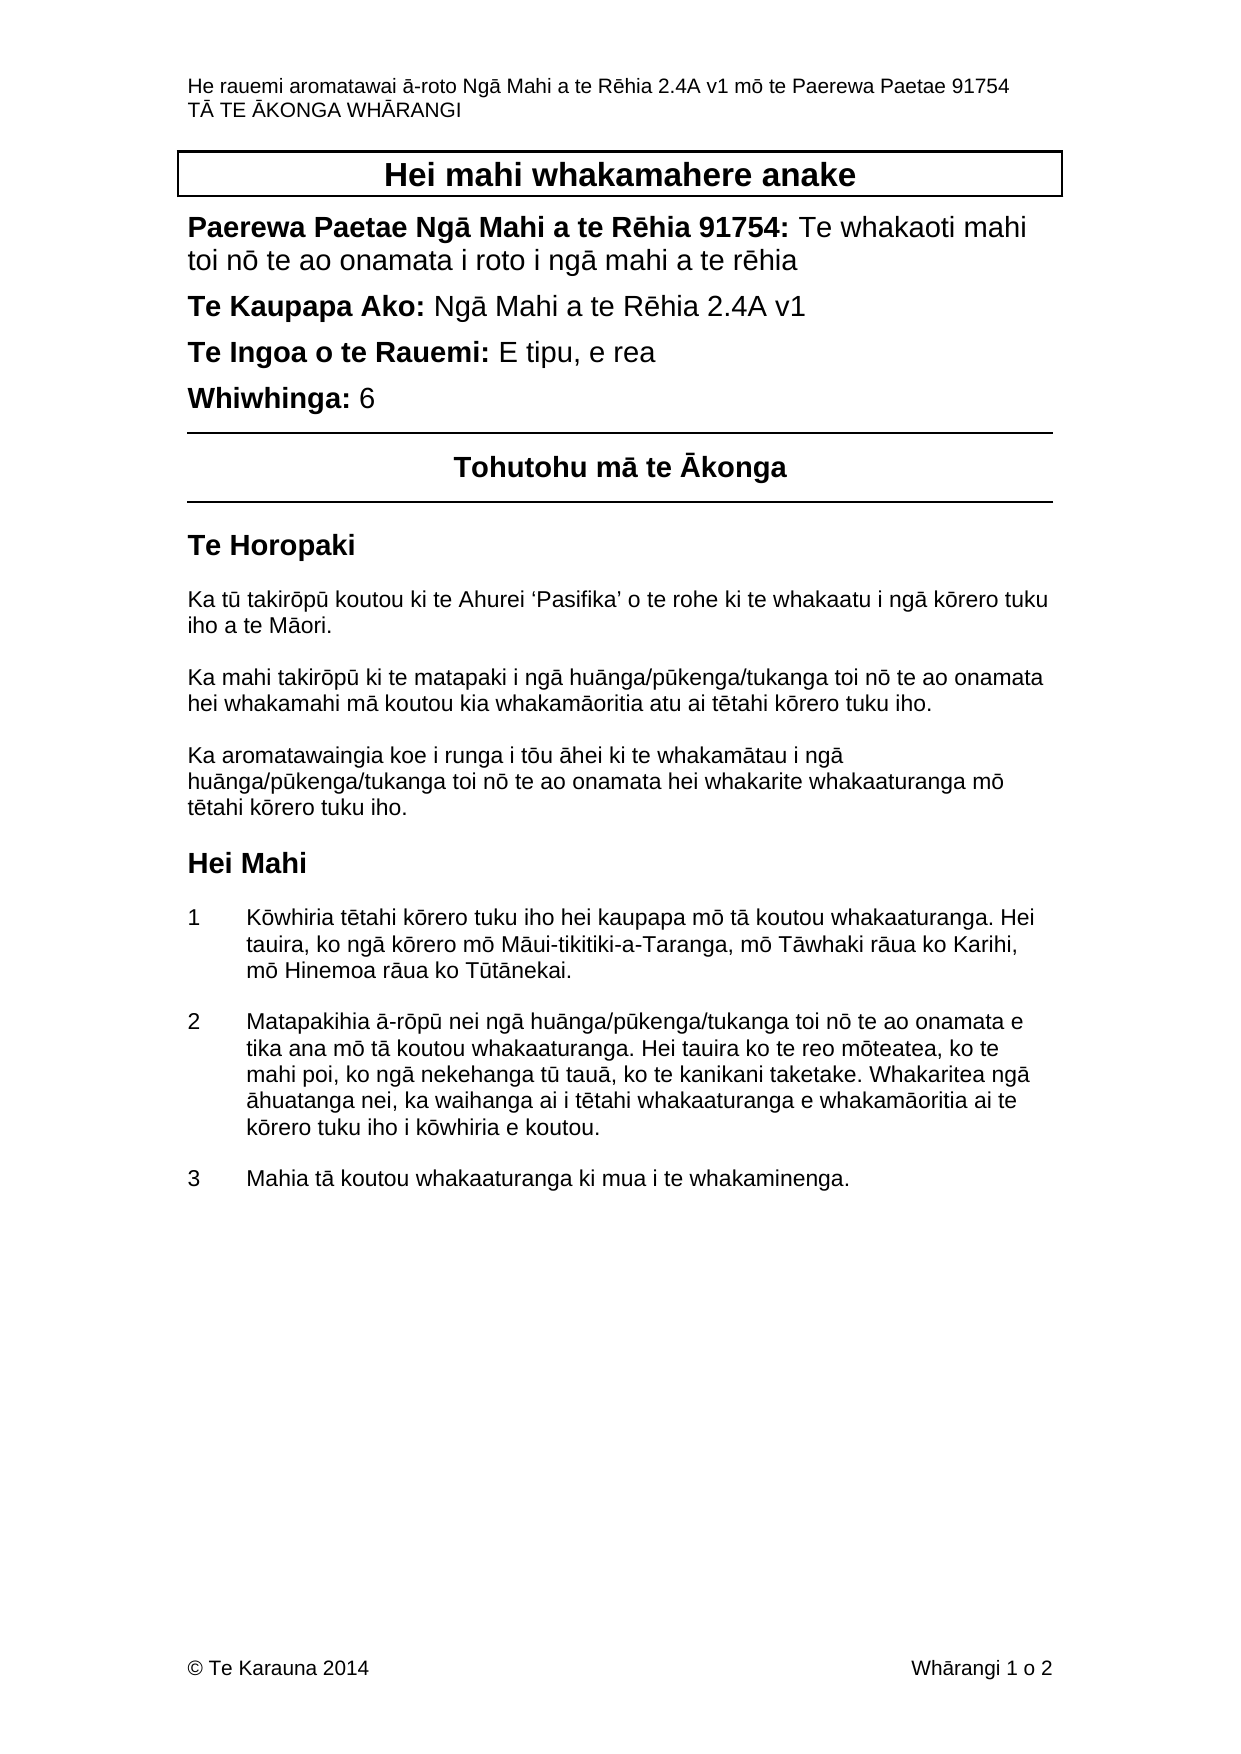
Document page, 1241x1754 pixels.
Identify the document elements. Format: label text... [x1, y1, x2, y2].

text Hei mahi whakamahere anake [179, 153, 1061, 195]
text Whiwhinga: 6 [187, 381, 1053, 415]
text Te Kaupapa Ako: Ngā Mahi a te Rēhia 2.4A v1 [187, 289, 1053, 323]
text Ka tū takirōpū koutou ki te Ahurei ‘Pasifika’ o te rohe ki te whakaatu i ngā kōrero tuku iho a te Māori. [187, 586, 1053, 639]
text Ka aromatawaingia koe i runga i tōu āhei ki te whakamātau i ngā huānga/pūkenga/tukanga toi nō te ao onamata hei whakarite whakaaturanga mō tētahi kōrero tuku iho. [187, 742, 1053, 821]
text Te Horopaki [187, 528, 1053, 561]
list Kōwhiria tētahi kōrero tuku iho hei kaupapa mō tā koutou whakaaturanga. Hei tauira, ko ngā kōrero mō Māui-tikitiki-a-Taranga, mō Tāwhaki rāua ko Karihi, mō Hinemoa rāua ko Tūtānekai. [187, 904, 1053, 983]
text Te Ingoa o te Rauemi: E tipu, e rea [187, 335, 1053, 369]
list Matapakihia ā-rōpū nei ngā huānga/pūkenga/tukanga toi nō te ao onamata e tika ana mō tā koutou whakaaturanga. Hei tauira ko te reo mōteatea, ko te mahi poi, ko ngā nekehanga tū tauā, ko te kanikani taketake. Whakaritea ngā āhuatanga nei, ka waihanga ai i tētahi whakaaturanga e whakamāoritia ai te kōrero tuku iho i kōwhiria e koutou. [187, 1008, 1053, 1140]
text Tohutohu mā te Ākonga [187, 434, 1053, 501]
text Paerewa Paetae Ngā Mahi a te Rēhia 91754: Te whakaoti mahi toi nō te ao onamata i roto i ngā mahi a te rēhia [187, 210, 1053, 277]
text Hei Mahi [187, 846, 1053, 879]
text Ka mahi takirōpū ki te matapaki i ngā huānga/pūkenga/tukanga toi nō te ao onamata hei whakamahi mā koutou kia whakamāoritia atu ai tētahi kōrero tuku iho. [187, 664, 1053, 717]
list Mahia tā koutou whakaaturanga ki mua i te whakaminenga. [187, 1165, 1053, 1191]
